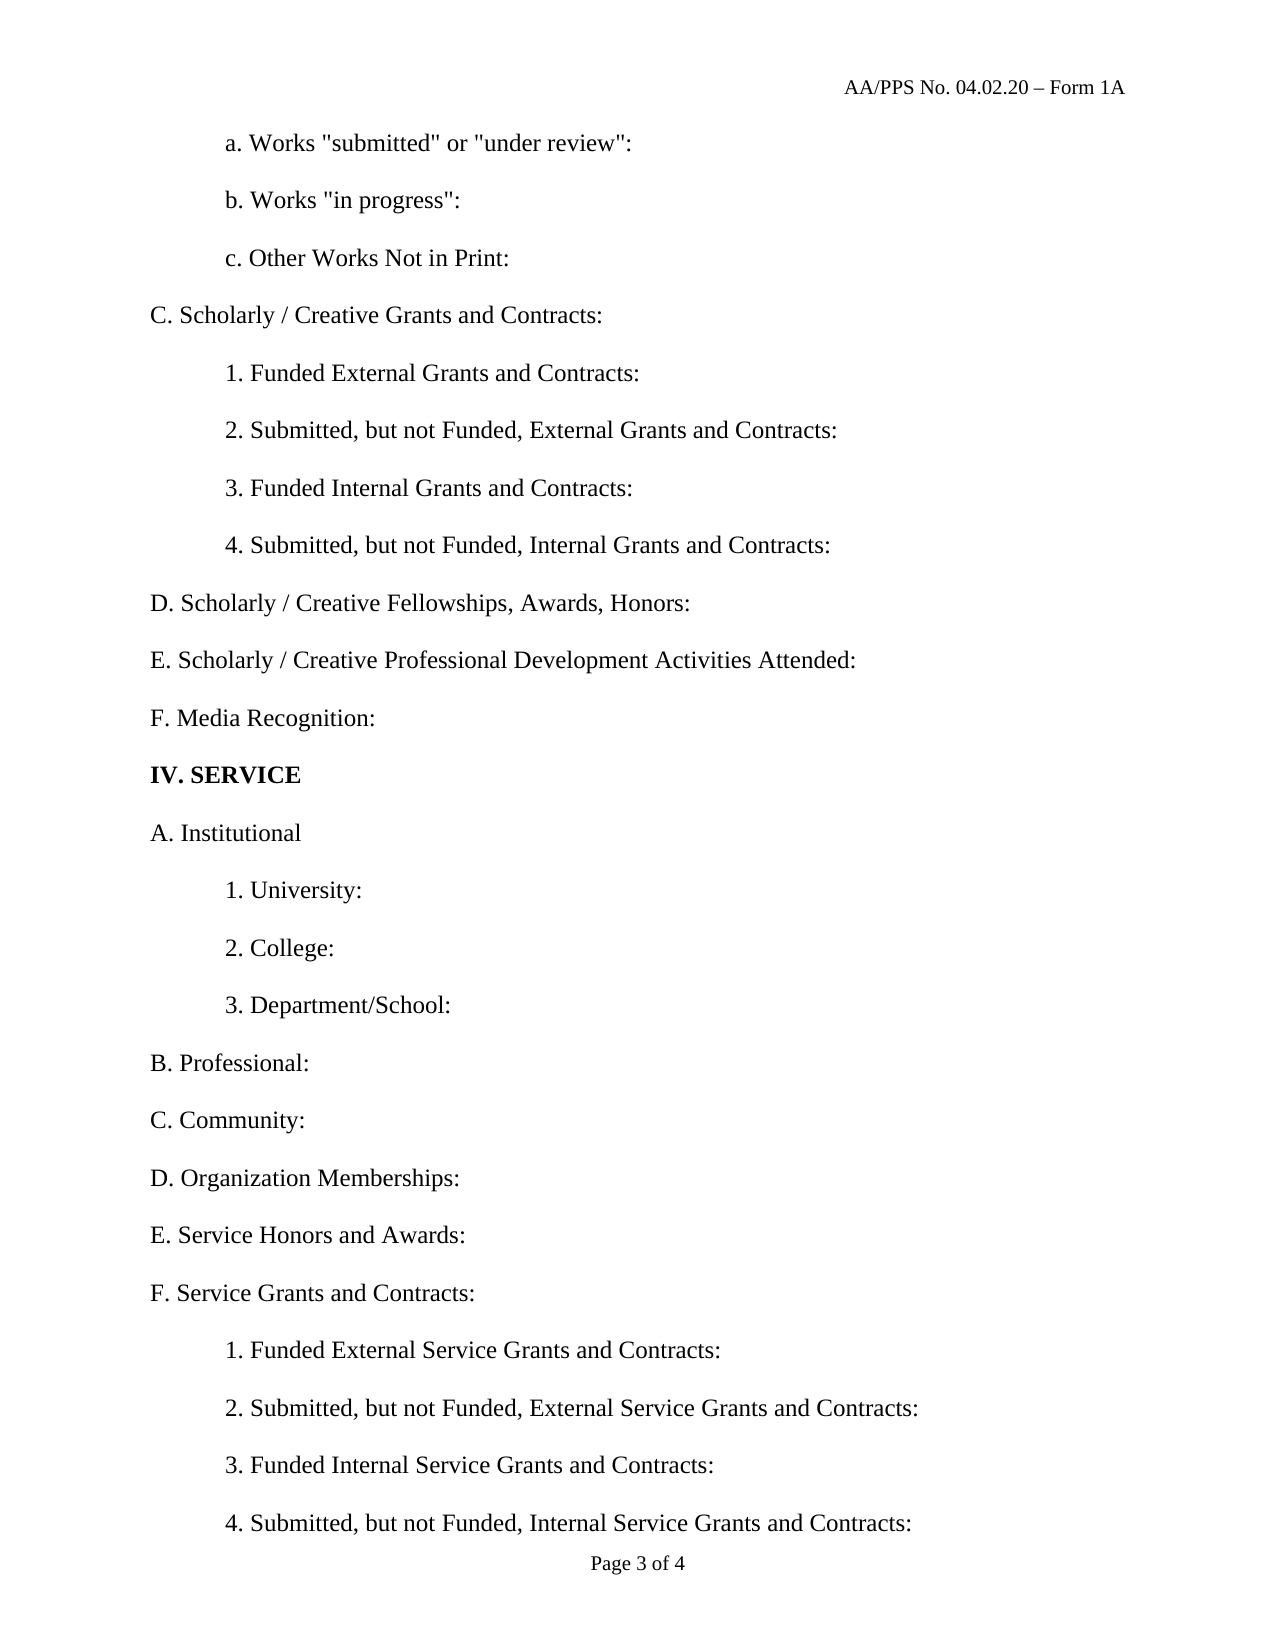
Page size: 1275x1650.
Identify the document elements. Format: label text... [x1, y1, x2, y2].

text E. Scholarly / Creative Professional Development Activities Attended: [150, 645, 1125, 674]
text b. Works "in progress": [225, 185, 1125, 214]
text 1. Funded External Grants and Contracts: [225, 358, 1125, 387]
text A. Institutional [150, 818, 1125, 847]
text 1. Funded External Service Grants and Contracts: [225, 1335, 1125, 1364]
text B. Professional: [150, 1048, 1125, 1077]
text IV. SERVICE [150, 760, 1125, 789]
text 4. Submitted, but not Funded, Internal Service Grants and Contracts: [225, 1508, 1125, 1537]
text c. Other Works Not in Print: [225, 243, 1125, 272]
text a. Works "submitted" or "under review": [225, 128, 1125, 157]
text E. Service Honors and Awards: [150, 1220, 1125, 1249]
text F. Media Recognition: [150, 703, 1125, 732]
text F. Service Grants and Contracts: [150, 1278, 1125, 1307]
text D. Scholarly / Creative Fellowships, Awards, Honors: [150, 588, 1125, 617]
text D. Organization Memberships: [150, 1163, 1125, 1192]
text C. Scholarly / Creative Grants and Contracts: [150, 300, 1125, 329]
text 4. Submitted, but not Funded, Internal Grants and Contracts: [225, 530, 1125, 559]
text 1. University: [225, 875, 1125, 904]
text 2. Submitted, but not Funded, External Grants and Contracts: [225, 415, 1125, 444]
text 2. College: [225, 933, 1125, 962]
text 3. Funded Internal Grants and Contracts: [225, 473, 1125, 502]
text C. Community: [150, 1105, 1125, 1134]
text 2. Submitted, but not Funded, External Service Grants and Contracts: [225, 1393, 1125, 1422]
text 3. Department/School: [225, 990, 1125, 1019]
text 3. Funded Internal Service Grants and Contracts: [225, 1450, 1125, 1479]
